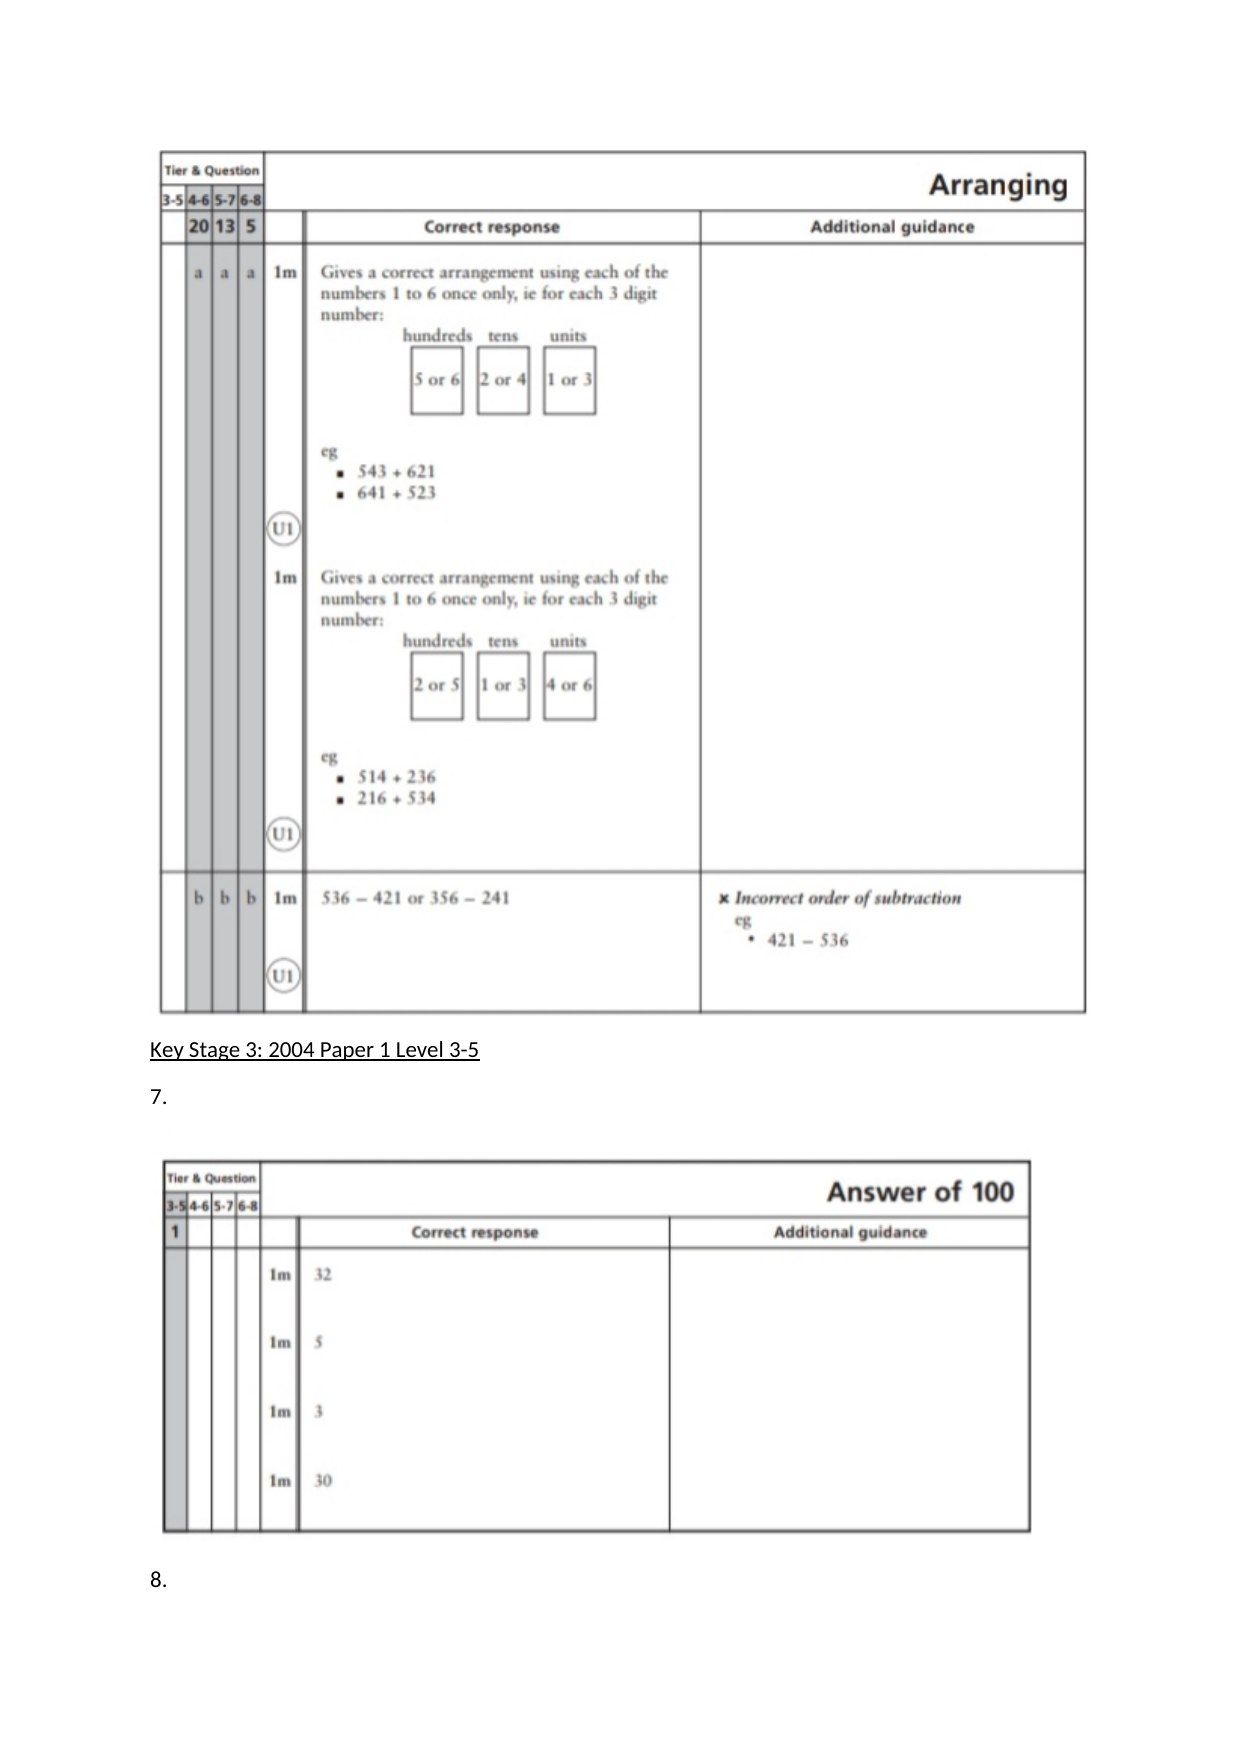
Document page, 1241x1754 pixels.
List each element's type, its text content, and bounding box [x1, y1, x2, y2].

picture [150, 150, 1091, 1017]
picture [150, 1128, 1032, 1547]
text 7. [150, 1082, 1090, 1110]
text Key Stage 3: 2004 Paper 1 Level 3-5 [150, 1035, 1090, 1063]
text 8. [150, 1565, 1090, 1593]
